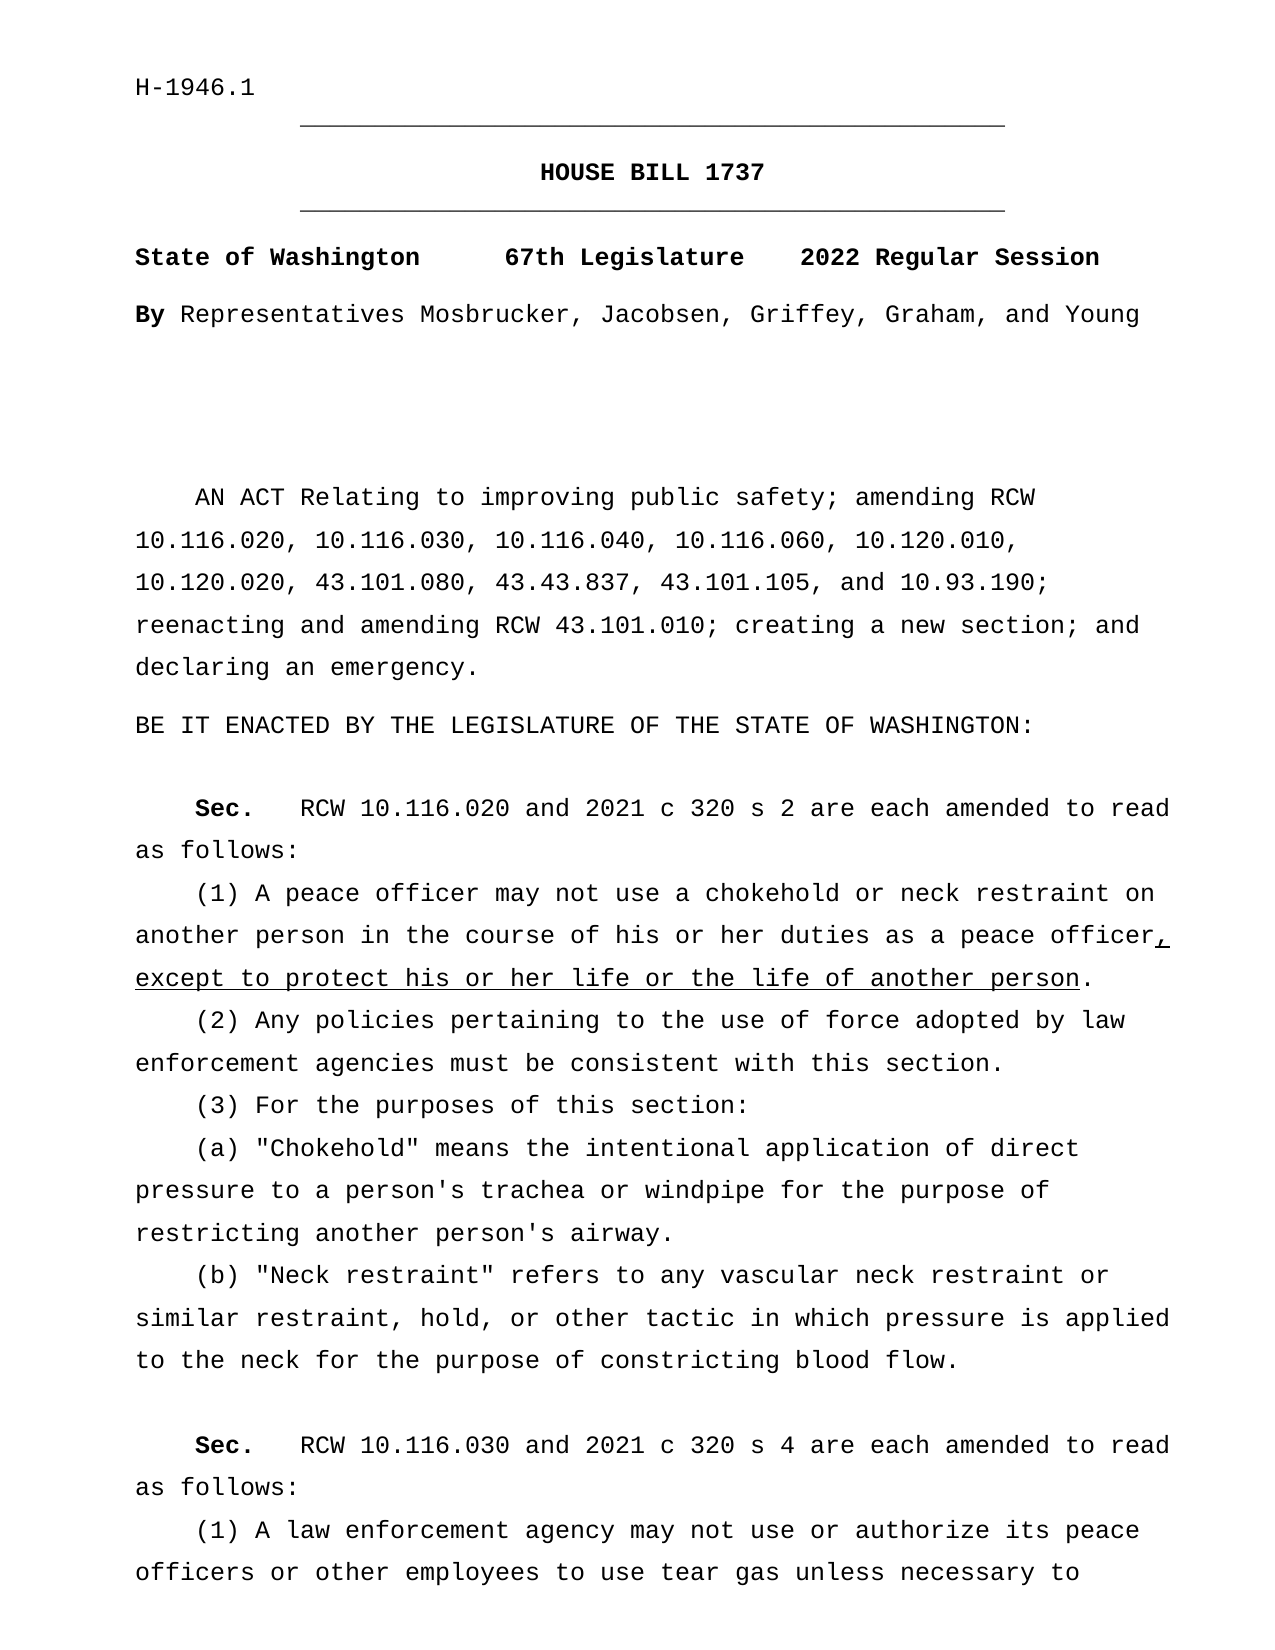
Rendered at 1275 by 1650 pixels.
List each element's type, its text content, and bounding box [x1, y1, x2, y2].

text HOUSE BILL 1737 [135, 160, 1170, 188]
text (b) "Neck restraint" refers to any vascular neck restraint or similar restraint, hold, or other tactic in which pressure is applied to the neck for the purpose of constricting blood flow. [135, 1250, 1170, 1377]
text (2) Any policies pertaining to the use of force adopted by law enforcement agencies must be consistent with this section. [135, 995, 1170, 1080]
text (3) For the purposes of this section: [135, 1080, 1170, 1122]
text AN ACT Relating to improving public safety; amending RCW 10.116.020, 10.116.030, 10.116.040, 10.116.060, 10.120.010, 10.120.020, 43.101.080, 43.43.837, 43.101.105, and 10.93.190; reenacting and amending RCW 43.101.010; creating a new section; and declaring an emergency. [135, 472, 1170, 684]
text H-1946.1 [135, 75, 1170, 103]
text _______________________________________________ [135, 188, 1170, 217]
text (1) A peace officer may not use a chokehold or neck restraint on another person in the course of his or her duties as a peace officer, except to protect his or her life or the life of another person. [135, 867, 1170, 995]
text Sec. RCW 10.116.030 and 2021 c 320 s 4 are each amended to read as follows: [135, 1419, 1170, 1504]
text _______________________________________________ [135, 103, 1170, 132]
text (a) "Chokehold" means the intentional application of direct pressure to a person's trachea or windpipe for the purpose of restricting another person's airway. [135, 1122, 1170, 1250]
text BE IT ENACTED BY THE LEGISLATURE OF THE STATE OF WASHINGTON: [135, 712, 1170, 741]
text By Representatives Mosbrucker, Jacobsen, Griffey, Graham, and Young [135, 302, 1170, 330]
text Sec. RCW 10.116.020 and 2021 c 320 s 2 are each amended to read as follows: [135, 782, 1170, 867]
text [135, 1504, 1170, 1589]
text State of Washington 67th Legislature 2022 Regular Session [135, 245, 1170, 273]
